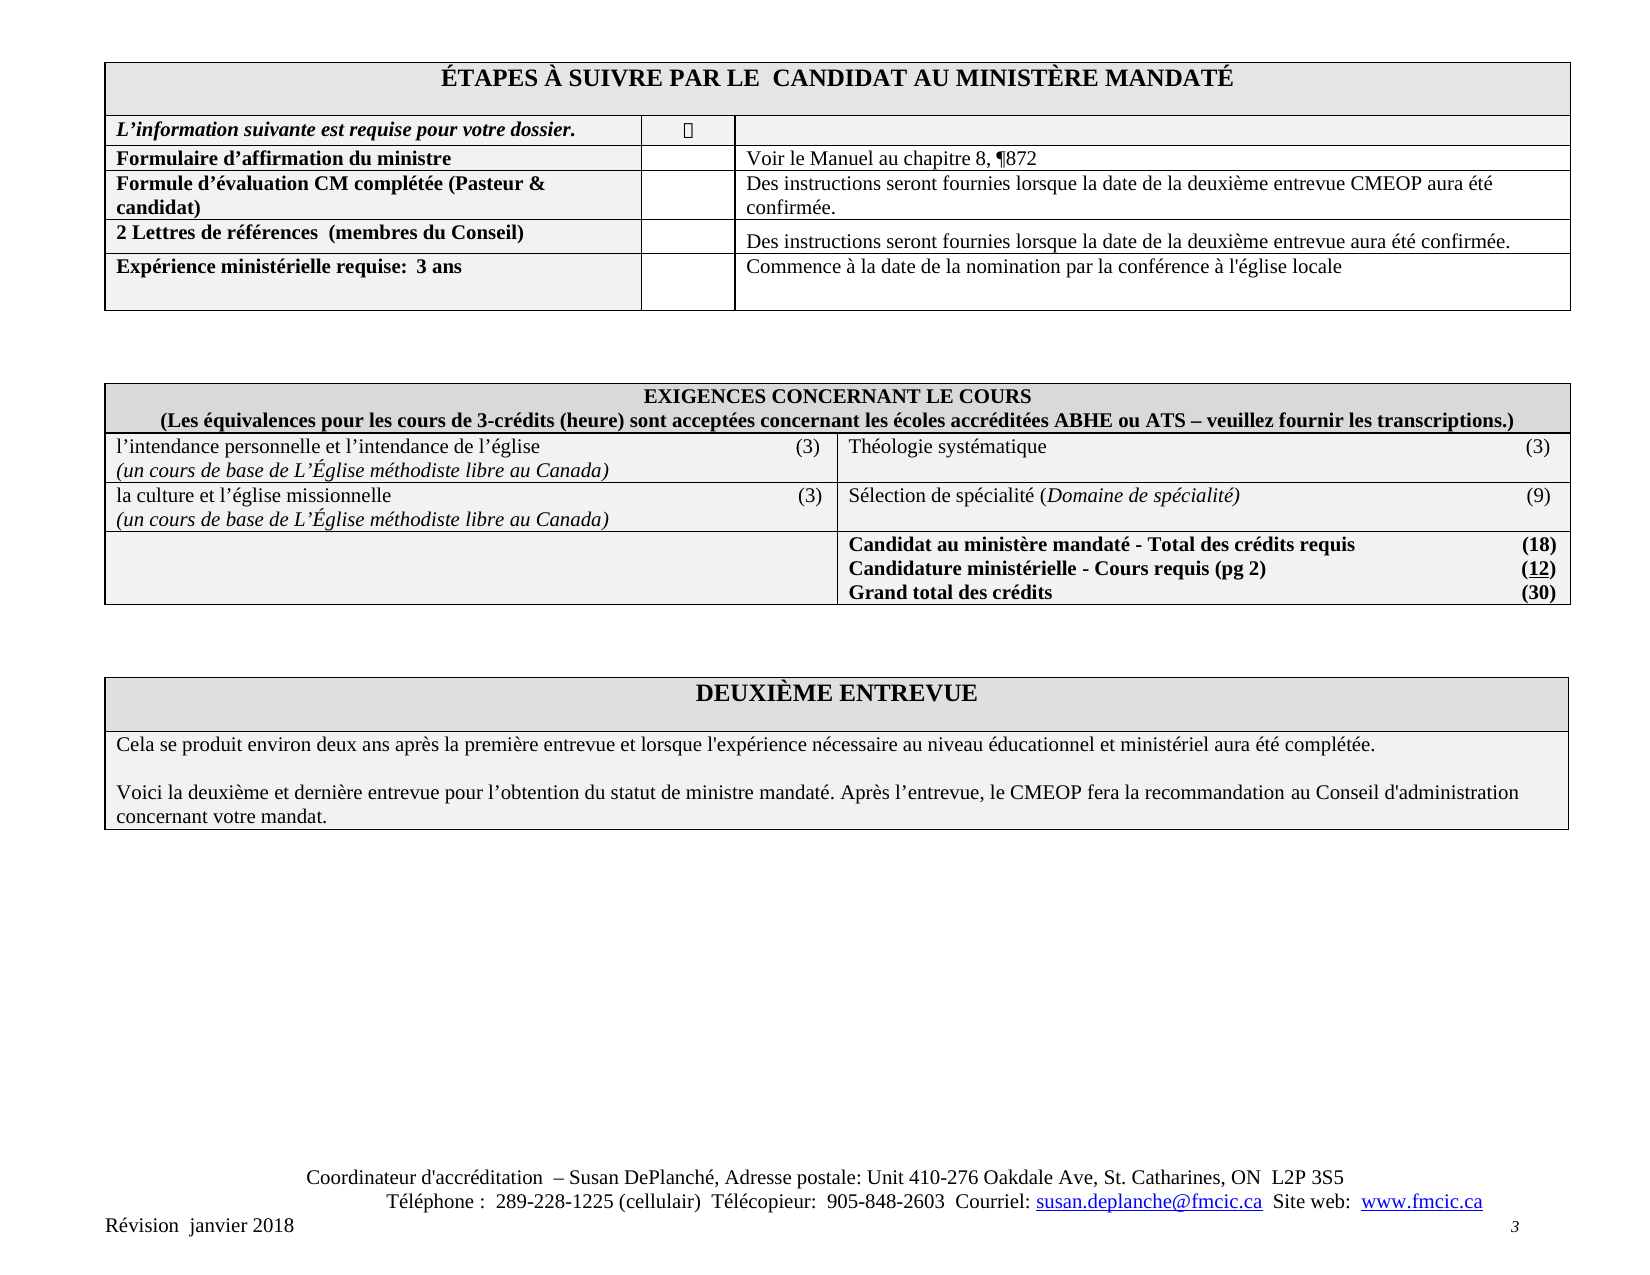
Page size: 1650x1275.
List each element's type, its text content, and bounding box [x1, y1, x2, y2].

table_cell [642, 171, 734, 219]
table_cell Formulaire d’affirmation du ministre [106, 146, 641, 170]
table_cell Théologie systématique (3) [838, 434, 1570, 482]
table_cell  [642, 116, 734, 145]
table_cell Cela se produit environ deux ans après la première entrevue et lorsque l'expérience nécessaire au niveau éducationnel et ministériel aura été complétée. Voici la deuxième et dernière entrevue pour l’obtention du statut de ministre mandaté. Après l’entrevue, le CMEOP fera la recommandation au Conseil d'administration concernant votre mandat. [106, 732, 1568, 828]
table_cell [642, 146, 734, 170]
table_cell [106, 532, 837, 604]
table_cell Des instructions seront fournies lorsque la date de la deuxième entrevue aura été confirmée. [736, 220, 1570, 253]
table_cell Des instructions seront fournies lorsque la date de la deuxième entrevue CMEOP aura été confirmée. [736, 171, 1570, 219]
table_cell Commence à la date de la nomination par la conférence à l'église locale [736, 254, 1570, 310]
table_cell Sélection de spécialité (Domaine de spécialité) (9) [838, 483, 1570, 531]
table_cell la culture et l’église missionnelle (3) (un cours de base de L’Église méthodiste libre au Canada) [106, 483, 837, 531]
table_cell [642, 220, 734, 253]
table_cell [642, 254, 734, 310]
table_cell [736, 116, 1570, 145]
table_cell l’intendance personnelle et l’intendance de l’église (3) (un cours de base de L’Église méthodiste libre au Canada) [106, 434, 837, 482]
table_cell Expérience ministérielle requise: 3 ans [106, 254, 641, 310]
table_header DEUXIÈME ENTREVUE [106, 678, 1568, 731]
table_cell L’information suivante est requise pour votre dossier. [106, 116, 641, 145]
table_cell Candidat au ministère mandaté - Total des crédits requis (18) Candidature ministérielle - Cours requis (pg 2) (12) Grand total des crédits (30) [838, 532, 1570, 604]
table_cell Formule d’évaluation CM complétée (Pasteur & candidat) [106, 171, 641, 219]
table_cell 2 Lettres de références (membres du Conseil) [106, 220, 641, 253]
table_header ÉTAPES À SUIVRE PAR LE CANDIDAT AU MINISTÈRE MANDATÉ [106, 63, 1570, 115]
table_cell Voir le Manuel au chapitre 8, ¶872 [736, 146, 1570, 170]
table_header EXIGENCES CONCERNANT LE COURS (Les équivalences pour les cours de 3-crédits (heure) sont acceptées concernant les écoles accréditées ABHE ou ATS – veuillez fournir les transcriptions.) [106, 384, 1570, 432]
